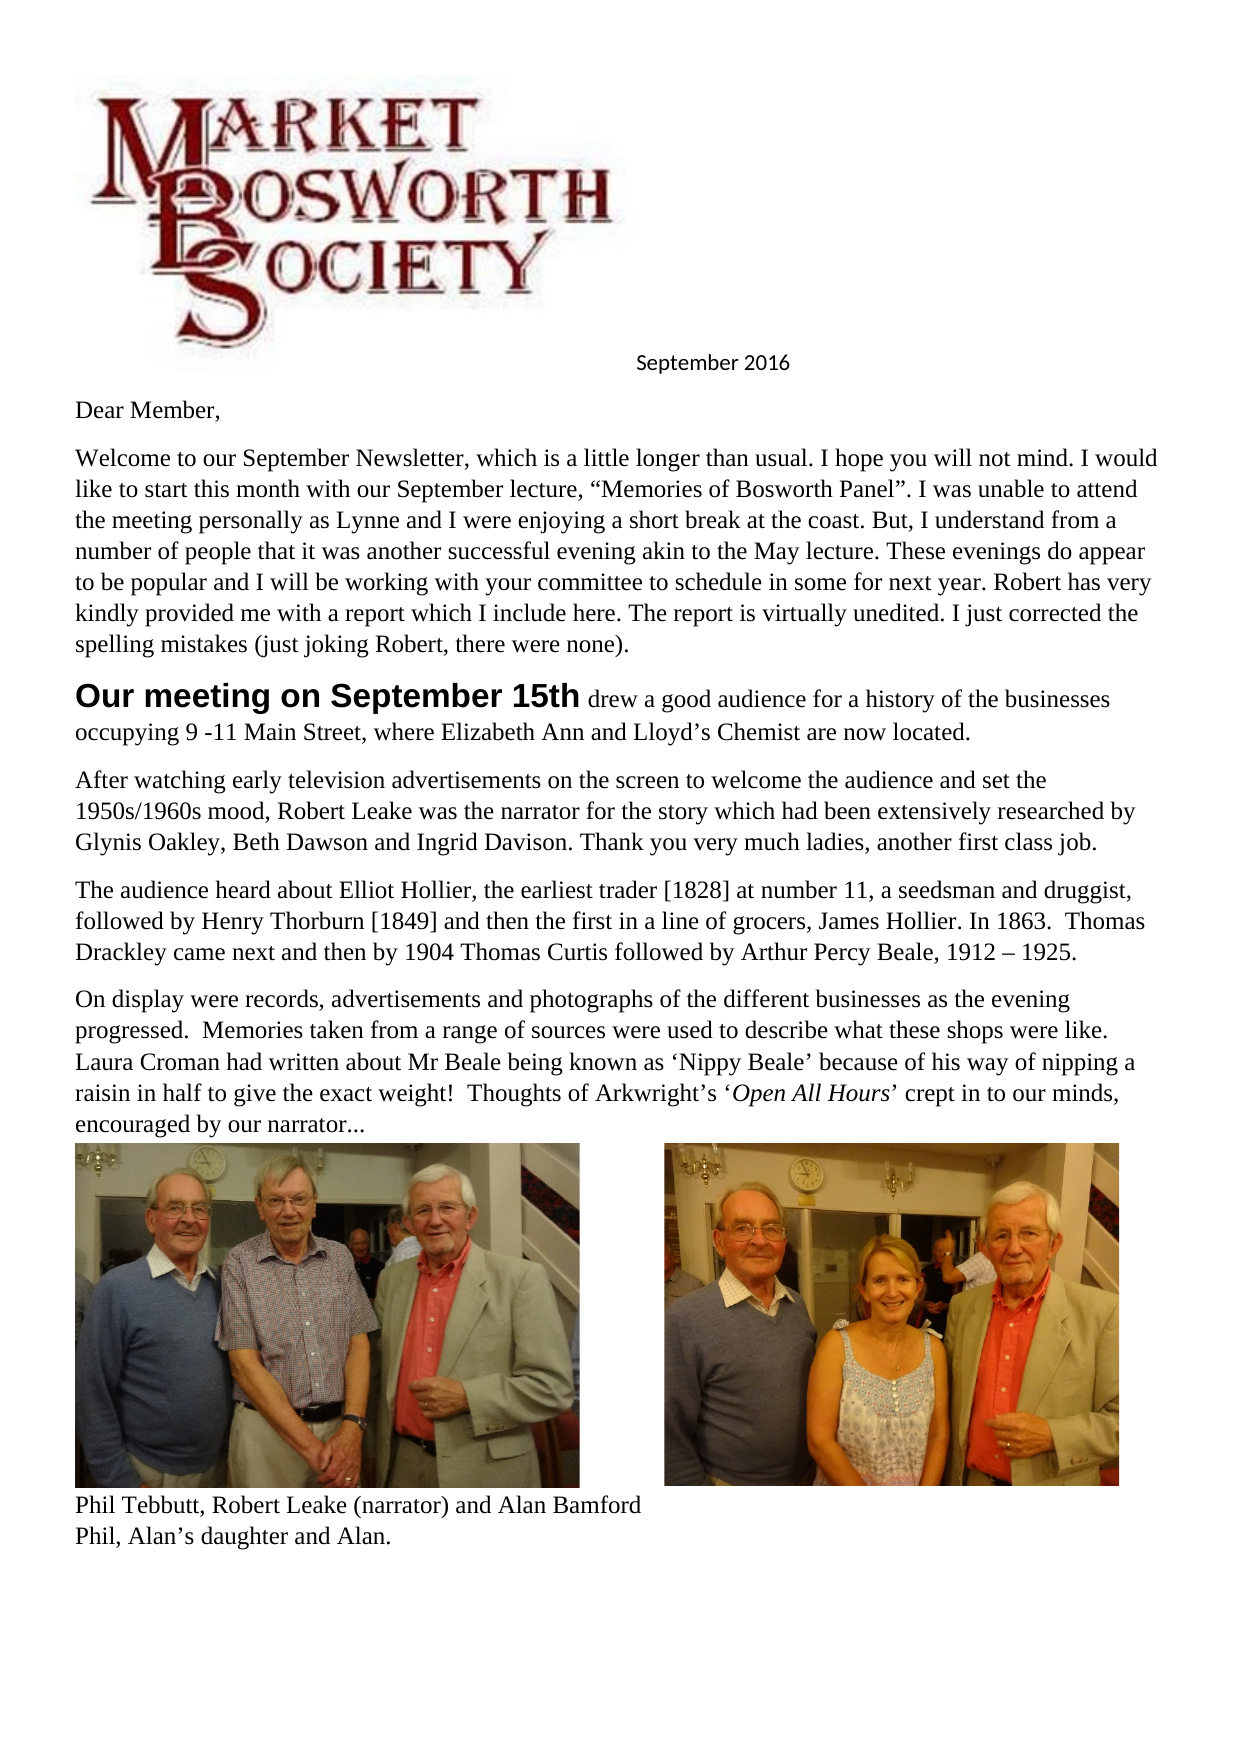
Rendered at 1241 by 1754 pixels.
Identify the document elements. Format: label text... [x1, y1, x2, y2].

text On display were records, advertisements and photographs of the different businesses as the evening progressed. Memories taken from a range of sources were used to describe what these shops were like. Laura Croman had written about Mr Beale being known as ‘Nippy Beale’ because of his way of nipping a raisin in half to give the exact weight! Thoughts of Arkwright’s ‘Open All Hours’ crept in to our minds, encouraged by our narrator... [75, 984, 1165, 1137]
text After watching early television advertisements on the screen to welcome the audience and set the 1950s/1960s mood, Robert Leake was the narrator for the story which had been extensively researched by Glynis Oakley, Beth Dawson and Ingrid Davison. Thank you very much ladies, another first class job. [75, 765, 1165, 856]
text Our meeting on September 15th drew a good audience for a history of the businesses occupying 9 -11 Main Street, where Elizabeth Ann and Lloyd’s Chemist are now located. [75, 677, 1165, 746]
picture [662, 1143, 1119, 1485]
text Welcome to our September Newsletter, which is a little longer than usual. I hope you will not mind. I would like to start this month with our September lecture, “Memories of Bosworth Panel”. I was unable to attend the meeting personally as Lynne and I were enjoying a short break at the coast. But, I understand from a number of people that it was another successful evening akin to the May lecture. These evenings do appear to be popular and I will be working with your committee to schedule in some for next year. Robert has very kindly provided me with a report which I include here. The report is virtually unedited. I just corrected the spelling mistakes (just joking Robert, there were none). [75, 443, 1165, 658]
text Phil Tebbutt, Robert Leake (narrator) and Alan Bamford Phil, Alan’s daughter and Alan. [75, 1490, 1165, 1550]
picture [75, 1143, 580, 1488]
picture [75, 75, 636, 371]
text Dear Member, [75, 395, 1165, 424]
text The audience heard about Elliot Hollier, the earliest trader [1828] at number 11, a seedsman and druggist, followed by Henry Thorburn [1849] and then the first in a line of grocers, James Hollier. In 1863. Thomas Drackley came next and then by 1904 Thomas Curtis followed by Arthur Percy Beale, 1912 – 1925. [75, 875, 1165, 966]
